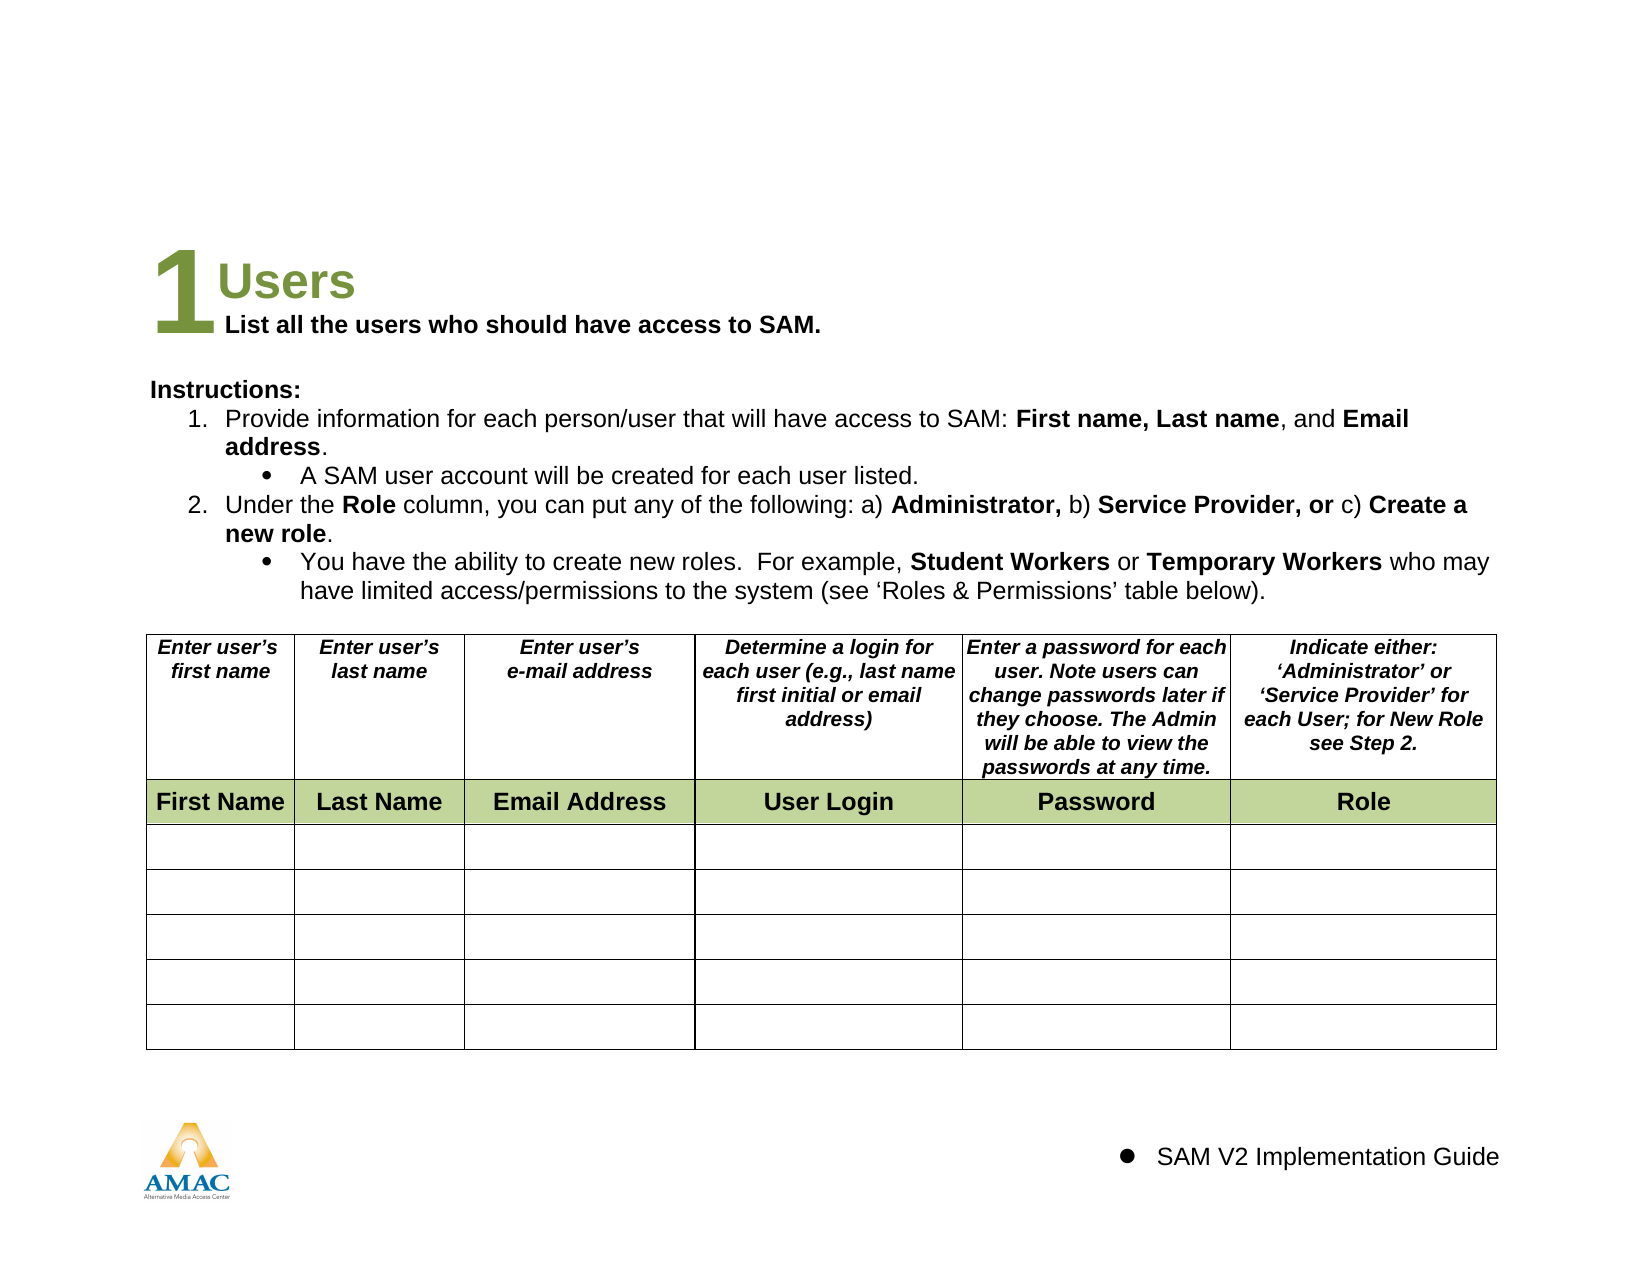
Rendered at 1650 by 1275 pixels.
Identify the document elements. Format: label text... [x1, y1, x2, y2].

table_cell [295, 870, 464, 913]
table_cell [1231, 1005, 1496, 1048]
table_cell [963, 825, 1230, 868]
table_cell [1231, 915, 1496, 958]
table_cell First Name [147, 780, 294, 823]
table_cell Password [963, 780, 1230, 823]
table_cell [465, 870, 694, 913]
text Instructions: [150, 375, 1500, 403]
table_cell [295, 915, 464, 958]
table_cell Last Name [295, 780, 464, 823]
list A SAM user account will be created for each user listed. [262, 461, 1500, 490]
table_cell Role [1231, 780, 1496, 823]
table_cell [147, 915, 294, 958]
table_header Enter user’s last name [295, 635, 464, 778]
table_cell [295, 825, 464, 868]
table_cell [963, 915, 1230, 958]
table_cell [147, 825, 294, 868]
list Provide information for each person/user that will have access to SAM: First name, Last name, and Email address. [187, 403, 1500, 461]
table_cell [1231, 870, 1496, 913]
table_cell [147, 870, 294, 913]
table_header Enter a password for each user. Note users can change passwords later if they choose. The Admin will be able to view the passwords at any time. [963, 635, 1230, 778]
list You have the ability to create new roles. For example, Student Workers or Temporary Workers who may have limited access/permissions to the system (see ‘Roles & Permissions’ table below). [262, 547, 1500, 605]
table_cell [465, 915, 694, 958]
table_cell [295, 960, 464, 1003]
table_cell [696, 870, 962, 913]
table_cell [696, 1005, 962, 1048]
table_cell [147, 1005, 294, 1048]
table_cell [696, 960, 962, 1003]
table_header Enter user’s first name [147, 635, 294, 778]
picture [142, 1119, 232, 1204]
list Under the Role column, you can put any of the following: a) Administrator, b) Service Provider, or c) Create a new role. [187, 490, 1500, 547]
table_cell [1231, 960, 1496, 1003]
table_cell Email Address [465, 780, 694, 823]
table_cell [465, 960, 694, 1003]
table_cell [963, 870, 1230, 913]
table_cell [696, 825, 962, 868]
table_cell [295, 1005, 464, 1048]
table_header Enter user’s e-mail address [465, 635, 694, 778]
subtitle Users List all the users who should have access to SAM. [150, 251, 1500, 340]
table_cell User Login [696, 780, 962, 823]
table_cell [147, 960, 294, 1003]
table_header Determine a login for each user (e.g., last name first initial or email address) [696, 635, 962, 778]
table_cell [465, 1005, 694, 1048]
table_cell [1231, 825, 1496, 868]
table_cell [465, 825, 694, 868]
table_cell [963, 1005, 1230, 1048]
table_cell [696, 915, 962, 958]
table_header Indicate either: ‘Administrator’ or ‘Service Provider’ for each User; for New Role see Step 2. [1231, 635, 1496, 778]
table_cell [963, 960, 1230, 1003]
